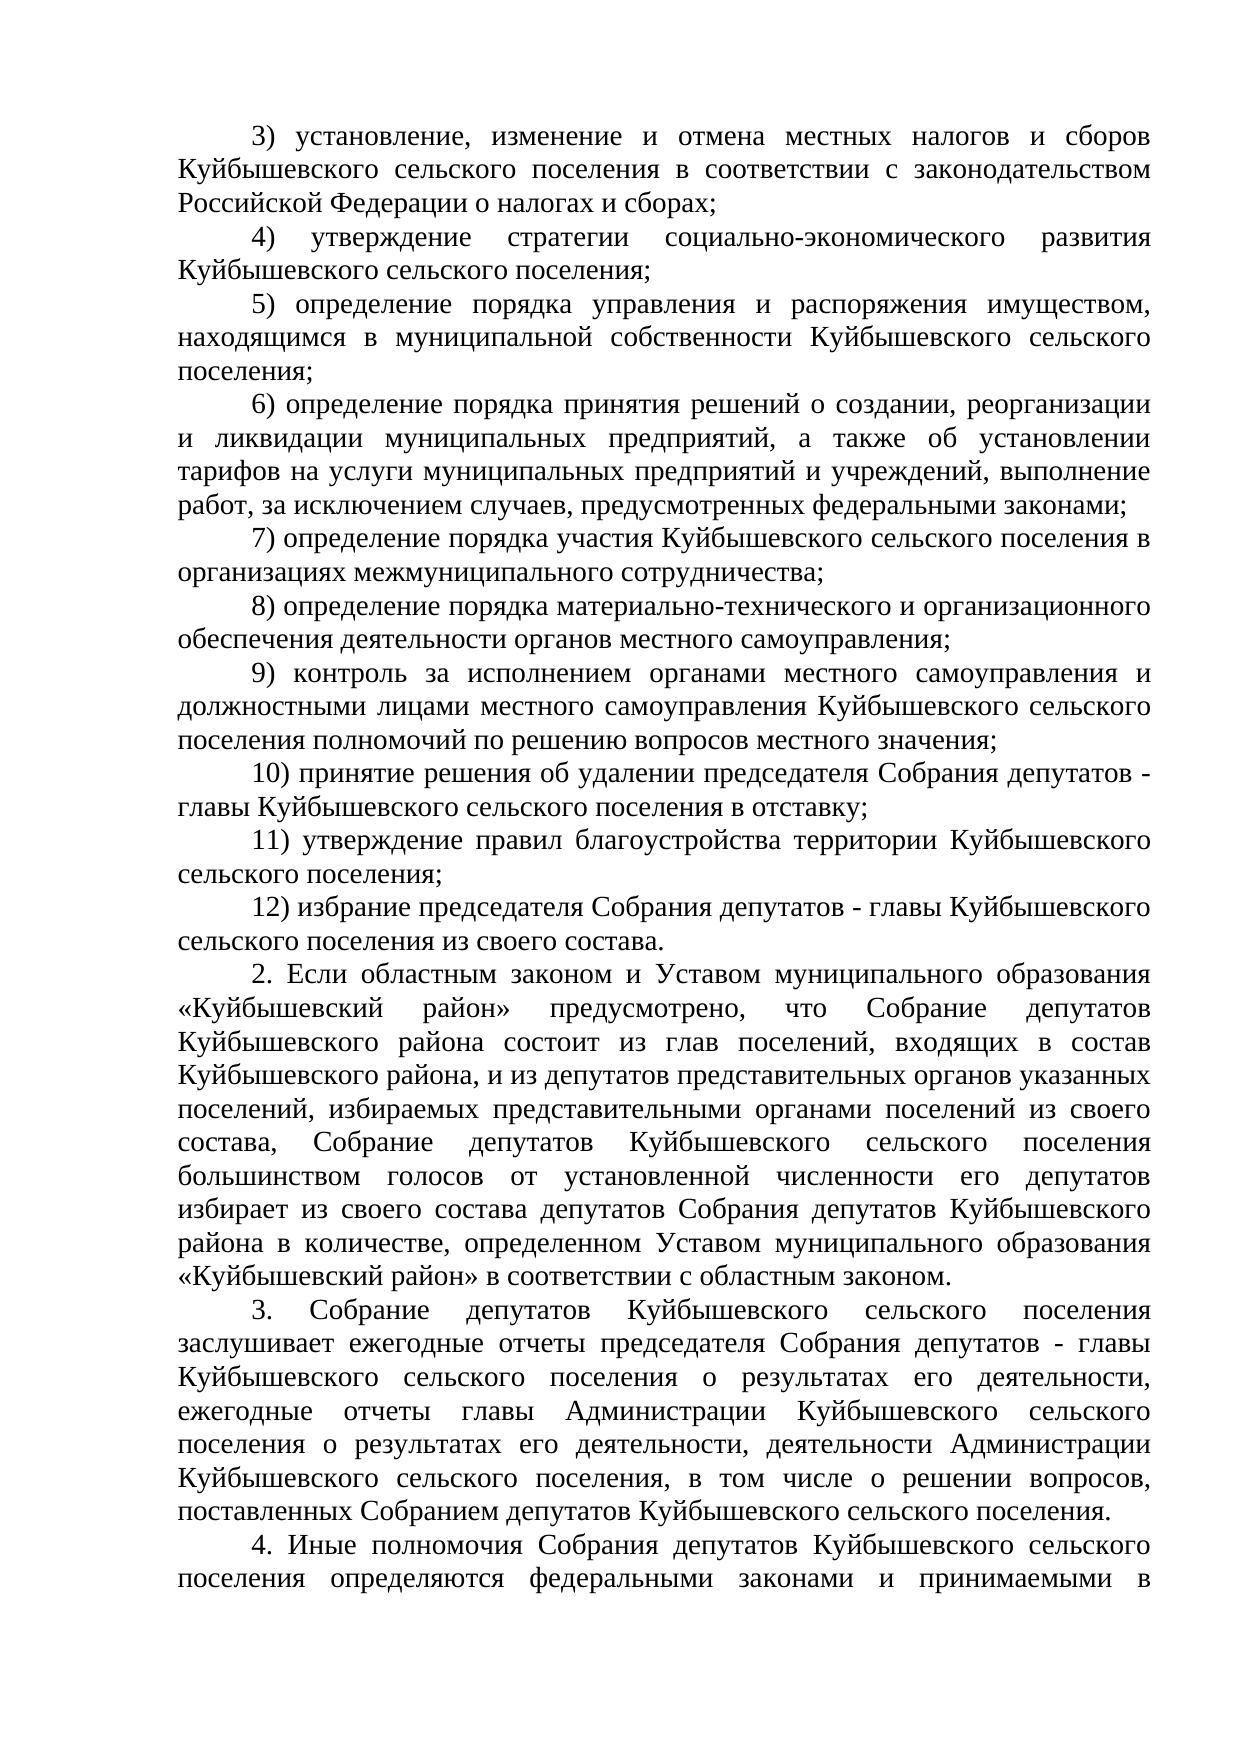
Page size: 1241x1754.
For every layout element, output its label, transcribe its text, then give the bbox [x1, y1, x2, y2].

text 4) утверждение стратегии социально-экономического развития Куйбышевского сельского поселения; [177, 219, 1152, 286]
text 8) определение порядка материально-технического и организационного обеспечения деятельности органов местного самоуправления; [177, 588, 1152, 655]
text 6) определение порядка принятия решений о создании, реорганизации и ликвидации муниципальных предприятий, а также об установлении тарифов на услуги муниципальных предприятий и учреждений, выполнение работ, за исключением случаев, предусмотренных федеральными законами; [177, 386, 1152, 521]
text 12) избрание председателя Собрания депутатов - главы Куйбышевского сельского поселения из своего состава. [177, 889, 1152, 957]
text 3. Собрание депутатов Куйбышевского сельского поселения заслушивает ежегодные отчеты председателя Собрания депутатов - главы Куйбышевского сельского поселения о результатах его деятельности, ежегодные отчеты главы Администрации Куйбышевского сельского поселения о результатах его деятельности, деятельности Администрации Куйбышевского сельского поселения, в том числе о решении вопросов, поставленных Собранием депутатов Куйбышевского сельского поселения. [177, 1292, 1152, 1527]
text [177, 1527, 1152, 1594]
text 5) определение порядка управления и распоряжения имуществом, находящимся в муниципальной собственности Куйбышевского сельского поселения; [177, 286, 1152, 386]
text 7) определение порядка участия Куйбышевского сельского поселения в организациях межмуниципального сотрудничества; [177, 521, 1152, 588]
text 3) установление, изменение и отмена местных налогов и сборов Куйбышевского сельского поселения в соответствии с законодательством Российской Федерации о налогах и сборах; [177, 118, 1152, 219]
text 11) утверждение правил благоустройства территории Куйбышевского сельского поселения; [177, 822, 1152, 889]
text 2. Если областным законом и Уставом муниципального образования «Куйбышевский район» предусмотрено, что Собрание депутатов Куйбышевского района состоит из глав поселений, входящих в состав Куйбышевского района, и из депутатов представительных органов указанных поселений, избираемых представительными органами поселений из своего состава, Собрание депутатов Куйбышевского сельского поселения большинством голосов от установленной численности его депутатов избирает из своего состава депутатов Собрания депутатов Куйбышевского района в количестве, определенном Уставом муниципального образования «Куйбышевский район» в соответствии с областным законом. [177, 957, 1152, 1292]
text 10) принятие решения об удалении председателя Собрания депутатов - главы Куйбышевского сельского поселения в отставку; [177, 755, 1152, 822]
text 9) контроль за исполнением органами местного самоуправления и должностными лицами местного самоуправления Куйбышевского сельского поселения полномочий по решению вопросов местного значения; [177, 655, 1152, 755]
